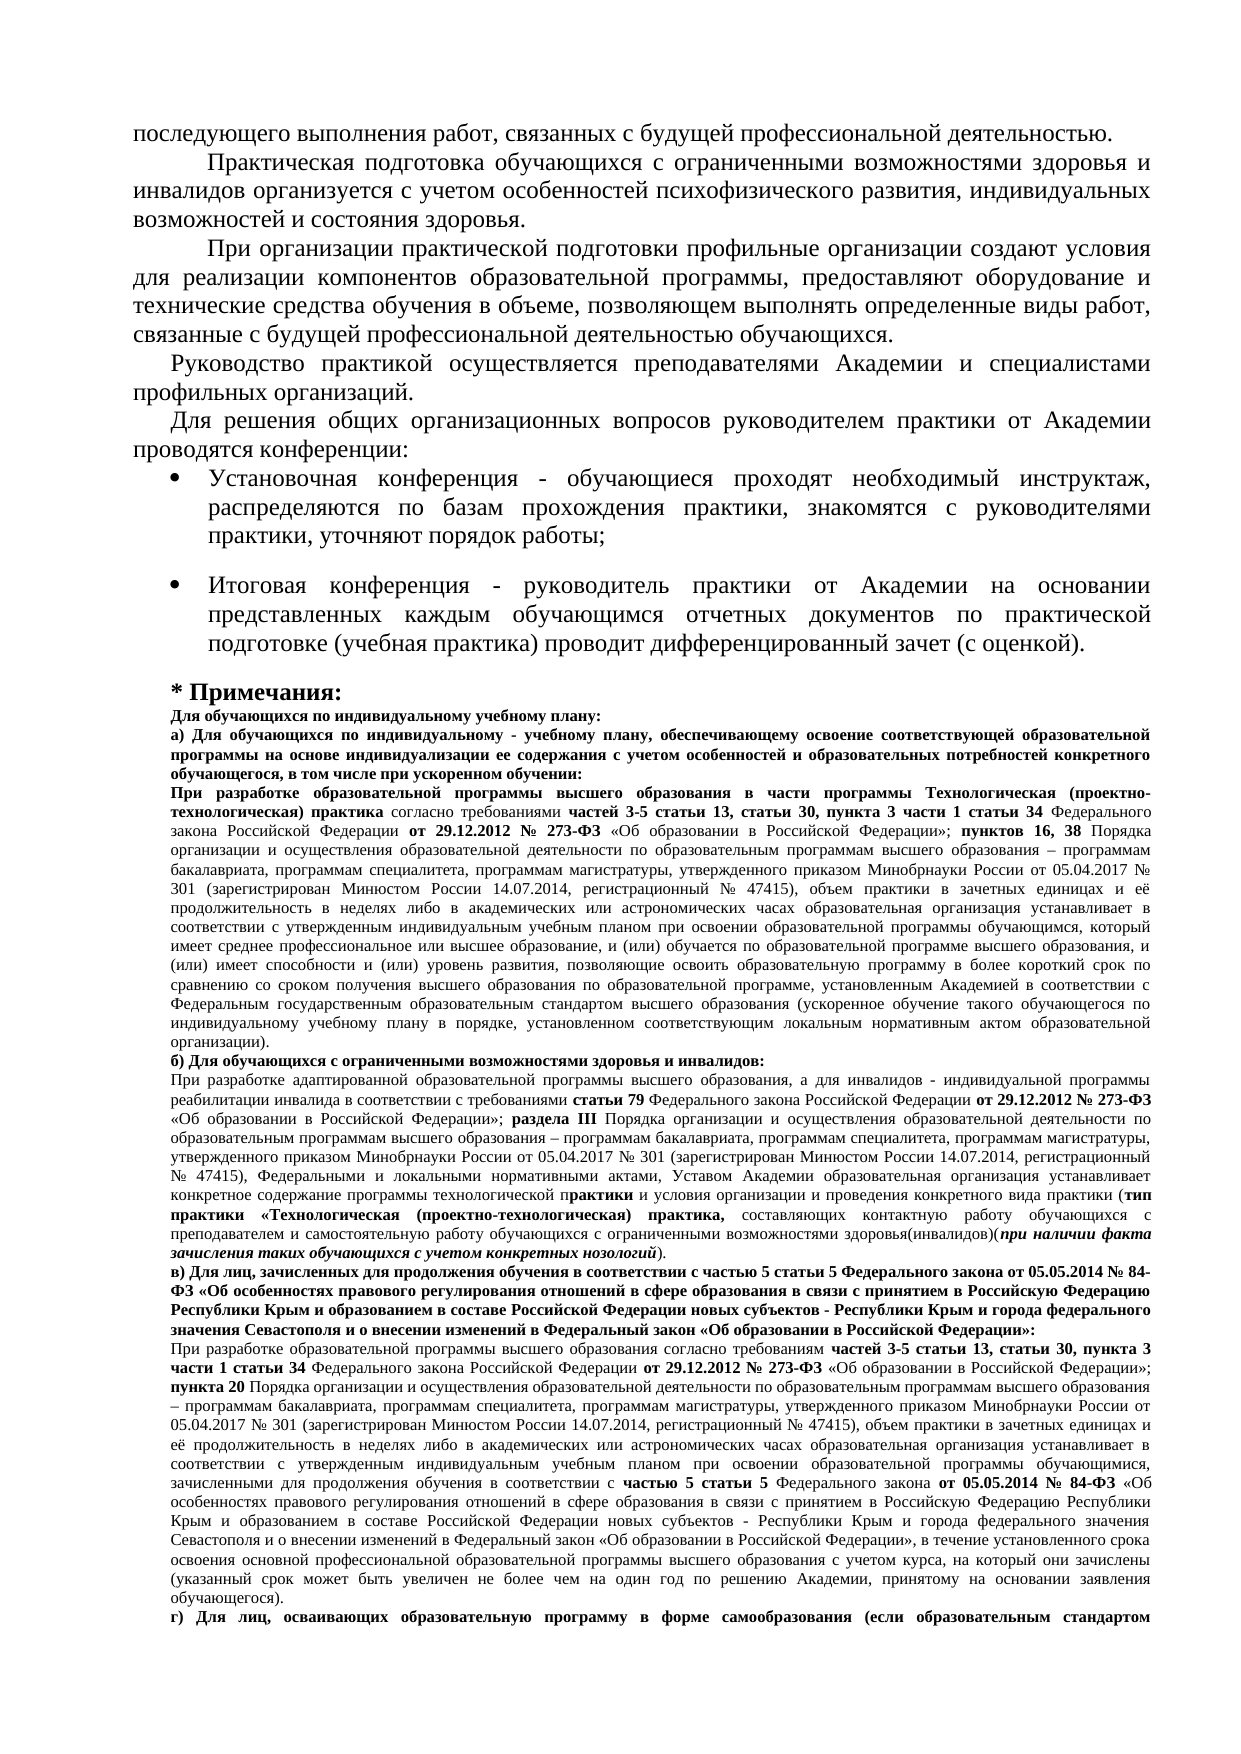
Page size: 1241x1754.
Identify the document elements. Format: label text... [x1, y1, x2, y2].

text а) Для обучающихся по индивидуальному - учебному плану, обеспечивающему освоение соответствующей образовательной программы на основе индивидуализации ее содержания с учетом особенностей и образовательных потребностей конкретного обучающегося, в том числе при ускоренном обучении: [170, 725, 1152, 783]
text Для решения общих организационных вопросов руководителем практики от Академии проводятся конференции: [133, 406, 1152, 463]
list Установочная конференция - обучающиеся проходят необходимый инструктаж, распределяются по базам прохождения практики, знакомятся с руководителями практики, уточняют порядок работы; [170, 463, 1152, 549]
text Для обучающихся по индивидуальному учебному плану: [170, 706, 1152, 725]
text Практическая подготовка обучающихся с ограниченными возможностями здоровья и инвалидов организуется с учетом особенностей психофизического развития, индивидуальных возможностей и состояния здоровья. [133, 147, 1152, 233]
text При организации практической подготовки профильные организации создают условия для реализации компонентов образовательной программы, предоставляют оборудование и технические средства обучения в объеме, позволяющем выполнять определенные виды работ, связанные с будущей профессиональной деятельностью обучающихся. [133, 233, 1152, 348]
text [170, 1607, 1152, 1626]
text * Примечания: [170, 677, 1152, 706]
text При разработке адаптированной образовательной программы высшего образования, а для инвалидов - индивидуальной программы реабилитации инвалида в соответствии с требованиями статьи 79 Федерального закона Российской Федерации от 29.12.2012 № 273-ФЗ «Об образовании в Российской Федерации»; раздела III Порядка организации и осуществления образовательной деятельности по образовательным программам высшего образования – программам бакалавриата, программам специалитета, программам магистратуры, утвержденного приказом Минобрнауки России от 05.04.2017 № 301 (зарегистрирован Минюстом России 14.07.2014, регистрационный № 47415), Федеральными и локальными нормативными актами, Уставом Академии образовательная организация устанавливает конкретное содержание программы технологической практики и условия организации и проведения конкретного вида практики (тип практики «Технологическая (проектно-технологическая) практика, составляющих контактную работу обучающихся с преподавателем и самостоятельную работу обучающихся с ограниченными возможностями здоровья(инвалидов)(при наличии факта зачисления таких обучающихся с учетом конкретных нозологий). [170, 1070, 1152, 1262]
text в) Для лиц, зачисленных для продолжения обучения в соответствии с частью 5 статьи 5 Федерального закона от 05.05.2014 № 84-ФЗ «Об особенностях правового регулирования отношений в сфере образования в связи с принятием в Российскую Федерацию Республики Крым и образованием в составе Российской Федерации новых субъектов - Республики Крым и города федерального значения Севастополя и о внесении изменений в Федеральный закон «Об образовании в Российской Федерации»: [170, 1262, 1152, 1338]
text б) Для обучающихся с ограниченными возможностями здоровья и инвалидов: [170, 1051, 1152, 1070]
text При разработке образовательной программы высшего образования в части программы Технологическая (проектно-технологическая) практика согласно требованиями частей 3-5 статьи 13, статьи 30, пункта 3 части 1 статьи 34 Федерального закона Российской Федерации от 29.12.2012 № 273-ФЗ «Об образовании в Российской Федерации»; пунктов 16, 38 Порядка организации и осуществления образовательной деятельности по образовательным программам высшего образования – программам бакалавриата, программам специалитета, программам магистратуры, утвержденного приказом Минобрнауки России от 05.04.2017 № 301 (зарегистрирован Минюстом России 14.07.2014, регистрационный № 47415), объем практики в зачетных единицах и её продолжительность в неделях либо в академических или астрономических часах образовательная организация устанавливает в соответствии с утвержденным индивидуальным учебным планом при освоении образовательной программы обучающимся, который имеет среднее профессиональное или высшее образование, и (или) обучается по образовательной программе высшего образования, и (или) имеет способности и (или) уровень развития, позволяющие освоить образовательную программу в более короткий срок по сравнению со сроком получения высшего образования по образовательной программе, установленным Академией в соответствии с Федеральным государственным образовательным стандартом высшего образования (ускоренное обучение такого обучающегося по индивидуальному учебному плану в порядке, установленном соответствующим локальным нормативным актом образовательной организации). [170, 783, 1152, 1051]
list Итоговая конференция - руководитель практики от Академии на основании представленных каждым обучающимся отчетных документов по практической подготовке (учебная практика) проводит дифференцированный зачет (с оценкой). [170, 570, 1152, 656]
text При разработке образовательной программы высшего образования согласно требованиям частей 3-5 статьи 13, статьи 30, пункта 3 части 1 статьи 34 Федерального закона Российской Федерации от 29.12.2012 № 273-ФЗ «Об образовании в Российской Федерации»; пункта 20 Порядка организации и осуществления образовательной деятельности по образовательным программам высшего образования – программам бакалавриата, программам специалитета, программам магистратуры, утвержденного приказом Минобрнауки России от 05.04.2017 № 301 (зарегистрирован Минюстом России 14.07.2014, регистрационный № 47415), объем практики в зачетных единицах и её продолжительность в неделях либо в академических или астрономических часах образовательная организация устанавливает в соответствии с утвержденным индивидуальным учебным планом при освоении образовательной программы обучающимися, зачисленными для продолжения обучения в соответствии с частью 5 статьи 5 Федерального закона от 05.05.2014 № 84-ФЗ «Об особенностях правового регулирования отношений в сфере образования в связи с принятием в Российскую Федерацию Республики Крым и образованием в составе Российской Федерации новых субъектов - Республики Крым и города федерального значения Севастополя и о внесении изменений в Федеральный закон «Об образовании в Российской Федерации», в течение установленного срока освоения основной профессиональной образовательной программы высшего образования с учетом курса, на который они зачислены (указанный срок может быть увеличен не более чем на один год по решению Академии, принятому на основании заявления обучающегося). [170, 1338, 1152, 1607]
text Руководство практикой осуществляется преподавателями Академии и специалистами профильных организаций. [133, 348, 1152, 406]
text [133, 118, 1152, 147]
